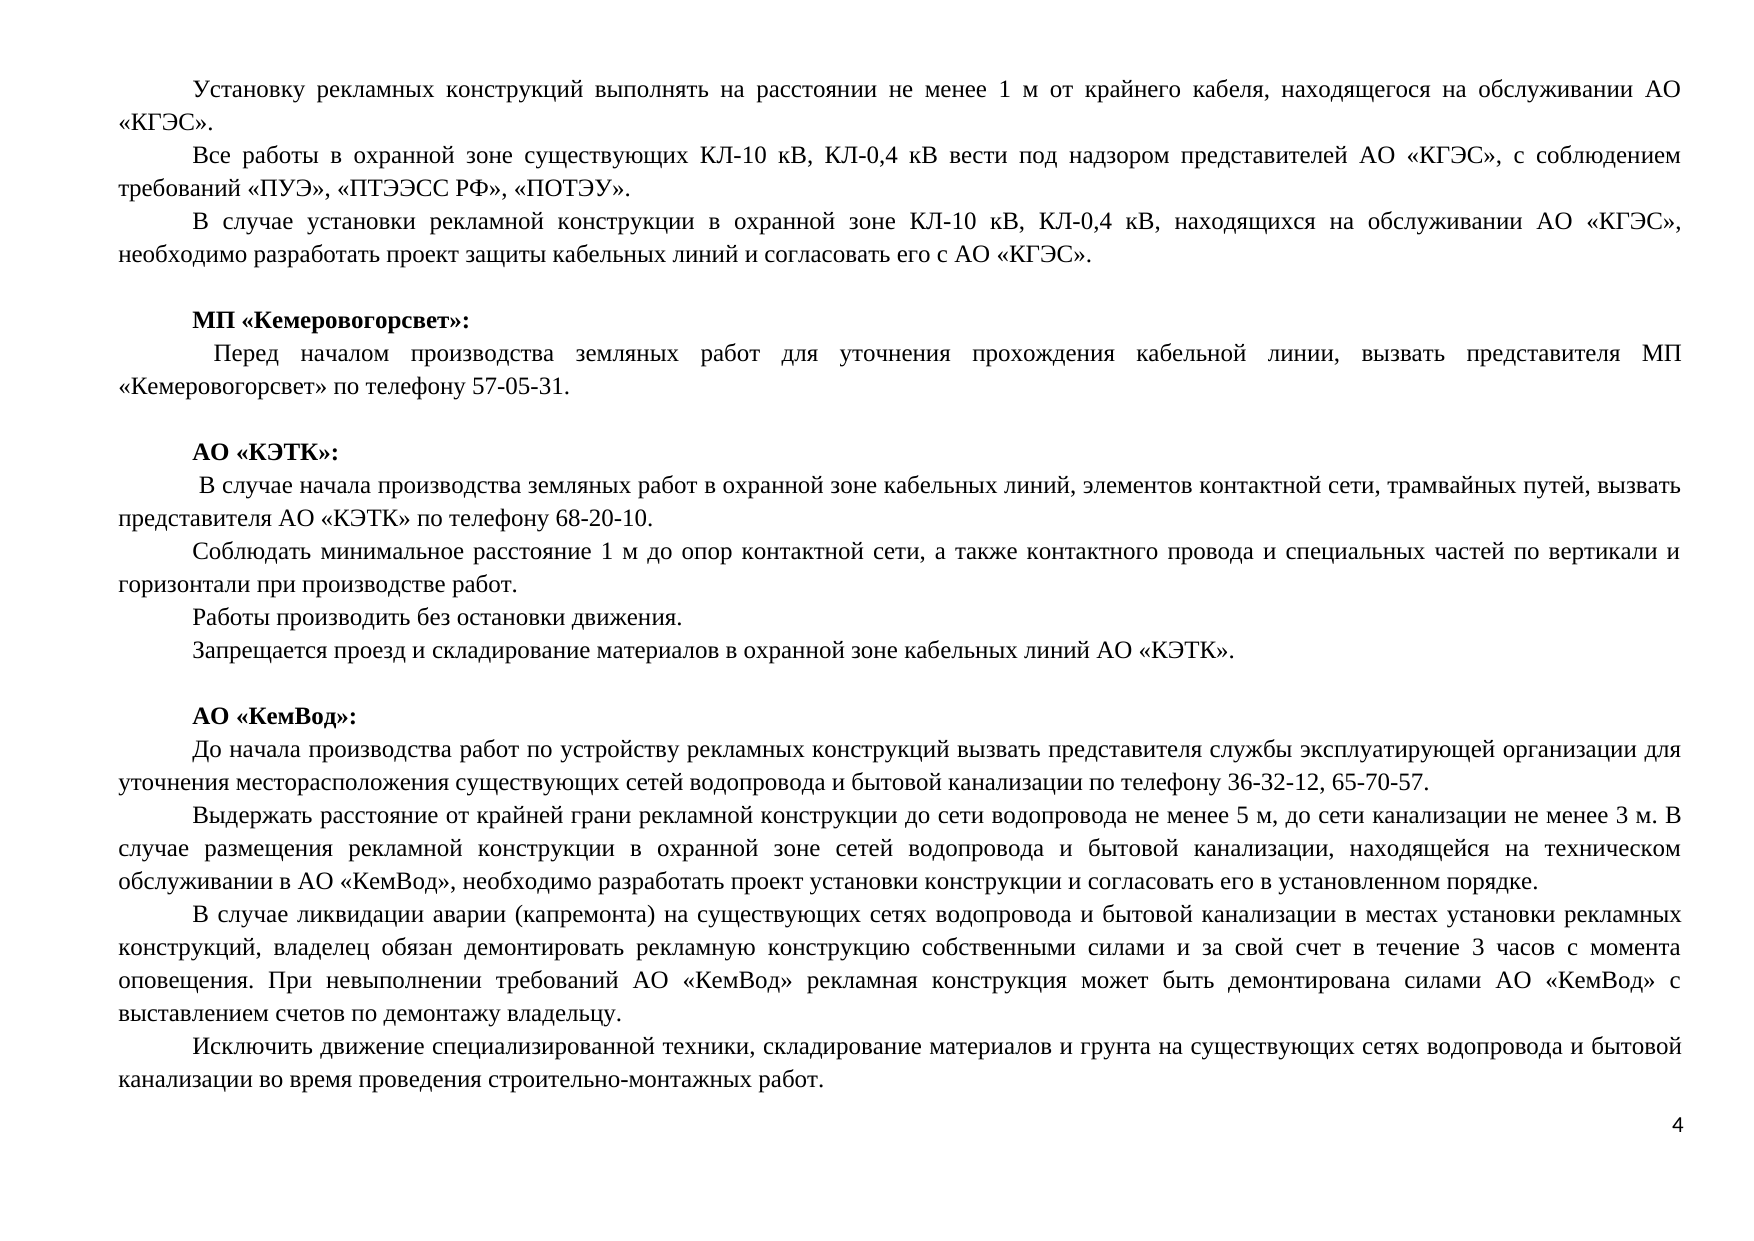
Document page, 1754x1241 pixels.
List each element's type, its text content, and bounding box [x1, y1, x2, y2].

text Соблюдать минимальное расстояние 1 м до опор контактной сети, а также контактного провода и специальных частей по вертикали и горизонтали при производстве работ. [118, 536, 1683, 598]
text В случае начала производства земляных работ в охранной зоне кабельных линий, элементов контактной сети, трамвайных путей, вызвать представителя АО «КЭТК» по телефону 68-20-10. [118, 470, 1683, 532]
text Перед началом производства земляных работ для уточнения прохождения кабельной линии, вызвать представителя МП «Кемеровогорсвет» по телефону 57-05-31. [118, 338, 1683, 400]
text МП «Кемеровогорсвет»: [118, 305, 1683, 334]
text Исключить движение специализированной техники, складирование материалов и грунта на существующих сетях водопровода и бытовой канализации во время проведения строительно-монтажных работ. [118, 1031, 1683, 1093]
text Работы производить без остановки движения. [118, 602, 1683, 631]
text Все работы в охранной зоне существующих КЛ-10 кВ, КЛ-0,4 кВ вести под надзором представителей АО «КГЭС», с соблюдением требований «ПУЭ», «ПТЭЭСС РФ», «ПОТЭУ». [118, 140, 1683, 202]
text В случае установки рекламной конструкции в охранной зоне КЛ-10 кВ, КЛ-0,4 кВ, находящихся на обслуживании АО «КГЭС», необходимо разработать проект защиты кабельных линий и согласовать его с АО «КГЭС». [118, 206, 1683, 268]
text До начала производства работ по устройству рекламных конструкций вызвать представителя службы эксплуатирующей организации для уточнения месторасположения существующих сетей водопровода и бытовой канализации по телефону 36-32-12, 65-70-57. [118, 734, 1683, 796]
text Установку рекламных конструкций выполнять на расстоянии не менее 1 м от крайнего кабеля, находящегося на обслуживании АО «КГЭС». [118, 74, 1683, 136]
text В случае ликвидации аварии (капремонта) на существующих сетях водопровода и бытовой канализации в местах установки рекламных конструкций, владелец обязан демонтировать рекламную конструкцию собственными силами и за свой счет в течение 3 часов с момента оповещения. При невыполнении требований АО «КемВод» рекламная конструкция может быть демонтирована силами АО «КемВод» с выставлением счетов по демонтажу владельцу. [118, 899, 1683, 1027]
text АО «КЭТК»: [118, 437, 1683, 466]
text Запрещается проезд и складирование материалов в охранной зоне кабельных линий АО «КЭТК». [118, 635, 1683, 664]
text Выдержать расстояние от крайней грани рекламной конструкции до сети водопровода не менее 5 м, до сети канализации не менее 3 м. В случае размещения рекламной конструкции в охранной зоне сетей водопровода и бытовой канализации, находящейся на техническом обслуживании в АО «КемВод», необходимо разработать проект установки конструкции и согласовать его в установленном порядке. [118, 800, 1683, 895]
text АО «КемВод»: [118, 701, 1683, 730]
